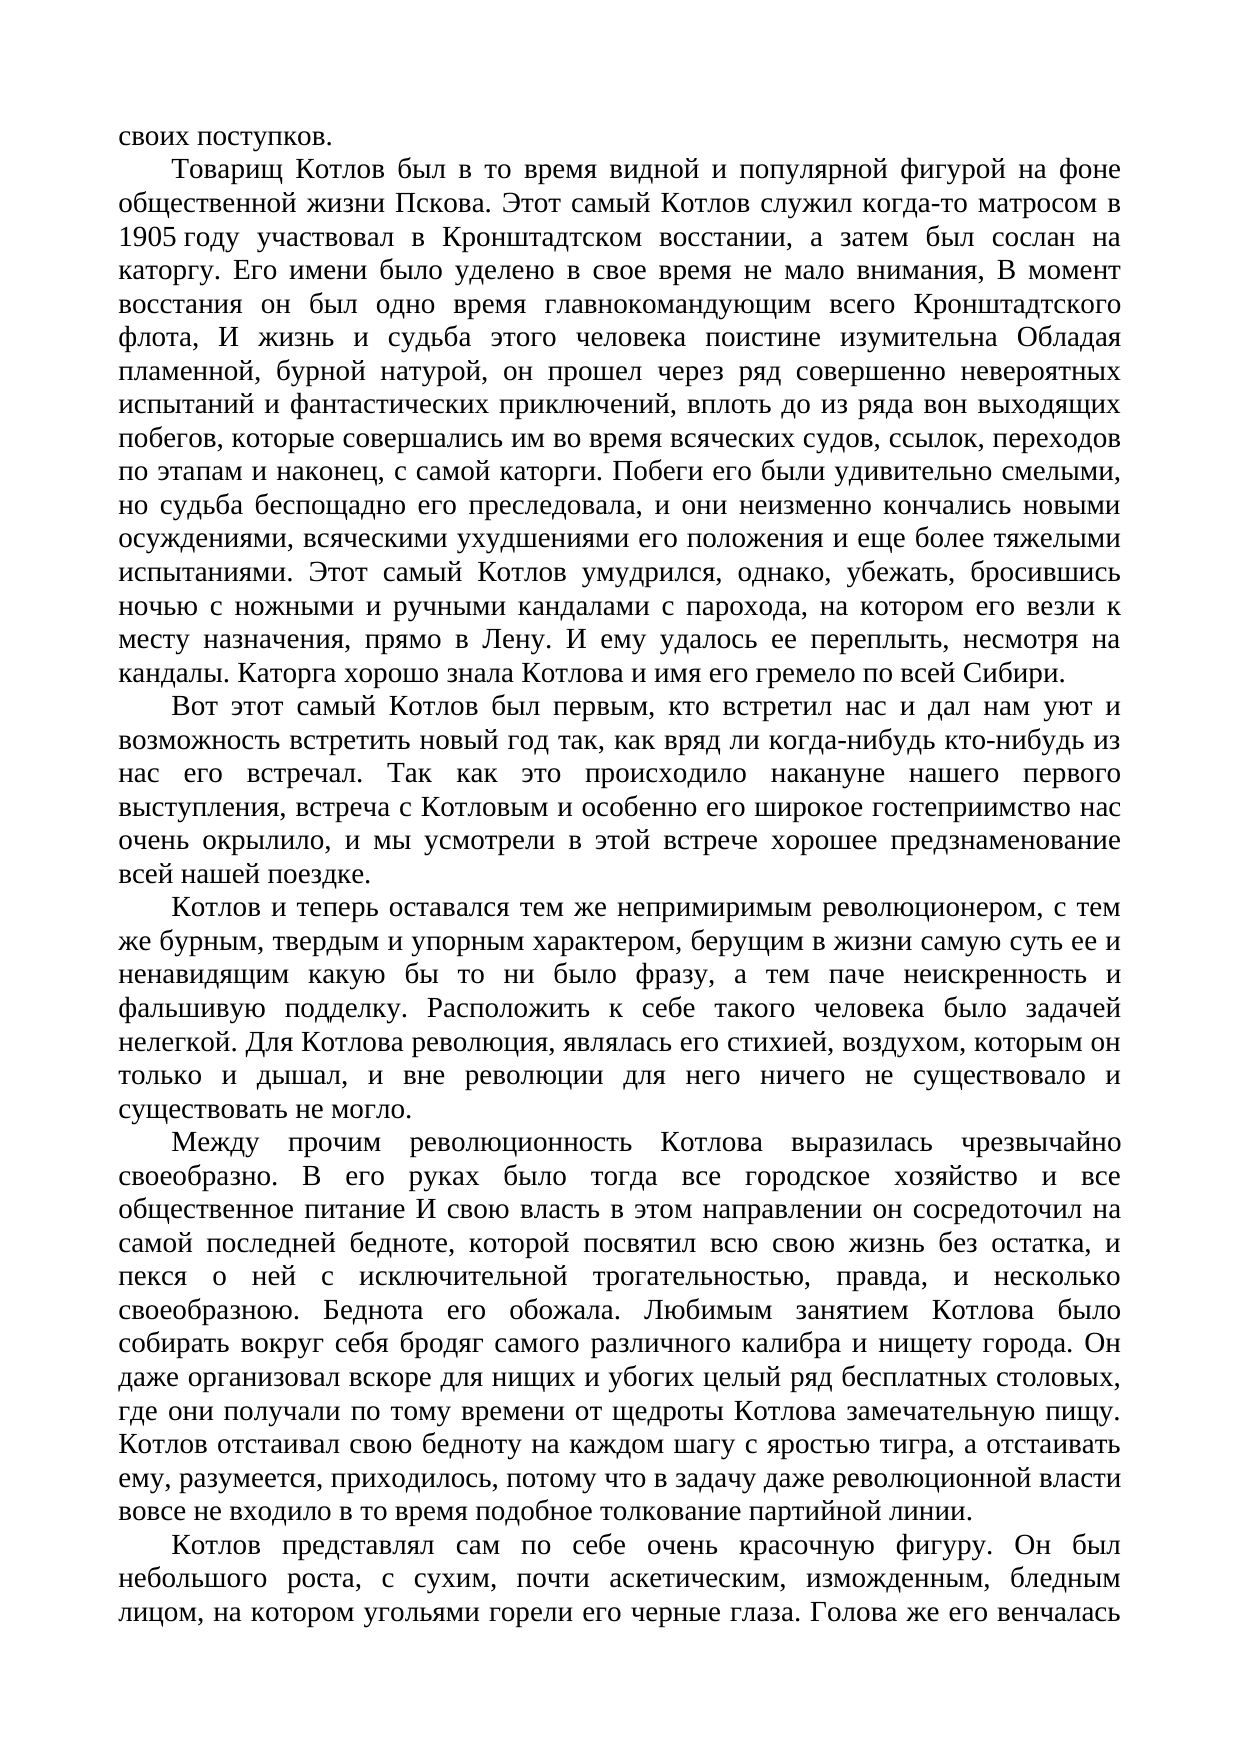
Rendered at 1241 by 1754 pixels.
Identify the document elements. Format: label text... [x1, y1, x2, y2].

text Вот этот самый Котлов был первым, кто встретил нас и дал нам уют и возможность встретить новый год так, как вряд ли когда-нибудь кто-нибудь из нас его встречал. Так {439} как это происходило накануне нашего первого выступления, встреча с Котловым и особенно его широкое гостеприимство нас очень окрылило, и мы усмотрели в этой встрече хорошее предзнаменование всей нашей поездке. [118, 688, 1122, 889]
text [118, 1527, 1122, 1627]
text Товарищ Котлов был в то время видной и популярной фигурой на фоне общественной жизни Пскова. Этот самый Котлов служил когда-то матросом в 1905 году участвовал в Кронштадтском восстании, а затем был сослан на каторгу. Его имени было уделено в свое время не мало внимания, В момент восстания он был одно время главнокомандующим всего Кронштадтского флота, И жизнь и судьба этого человека поистине изумительна Обладая пламенной, бурной натурой, он прошел через ряд совершенно невероятных испытаний и фантастических приключений, вплоть до из ряда вон выходящих побегов, которые совершались им во время всяческих судов, ссылок, переходов по этапам и наконец, с самой каторги. Побеги его были удивительно смелыми, но судьба беспощадно его преследовала, и они неизменно кончались новыми осуждениями, всяческими ухудшениями его положения и еще более тяжелыми испытаниями. Этот самый Котлов умудрился, однако, убежать, бросившись ночью с ножными и ручными кандалами с парохода, на котором его везли к месту назначения, прямо в Лену. И ему удалось ее переплыть, несмотря на кандалы. Каторга хорошо знала Котлова и имя его гремело по всей Сибири. [118, 152, 1122, 688]
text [118, 118, 1122, 152]
text Между прочим революционность Котлова выразилась чрезвычайно своеобразно. В его руках было тогда все городское хозяйство и все общественное питание И свою власть в этом направлении он сосредоточил на самой последней бедноте, которой посвятил всю свою жизнь без остатка, и пекся о ней с исключительной трогательностью, правда, и несколько своеобразною. Беднота его обожала. Любимым занятием Котлова было собирать вокруг себя бродяг самого различного калибра и нищету города. Он даже организовал вскоре для нищих и убогих целый ряд бесплатных столовых, где они получали по тому времени от щедроты Котлова замечательную пищу. Котлов отстаивал свою бедноту на каждом шагу с яростью тигра, а отстаивать ему, разумеется, приходилось, потому что в задачу даже революционной власти {440} вовсе не входило в то время подобное толкование партийной линии. [118, 1124, 1122, 1527]
text Котлов и теперь оставался тем же непримиримым революционером, с тем же бурным, твердым и упорным характером, берущим в жизни самую суть ее и ненавидящим какую бы то ни было фразу, а тем паче неискренность и фальшивую подделку. Расположить к себе такого человека было задачей нелегкой. Для Котлова революция, являлась его стихией, воздухом, которым он только и дышал, и вне революции для него ничего не существовало и существовать не могло. [118, 889, 1122, 1124]
